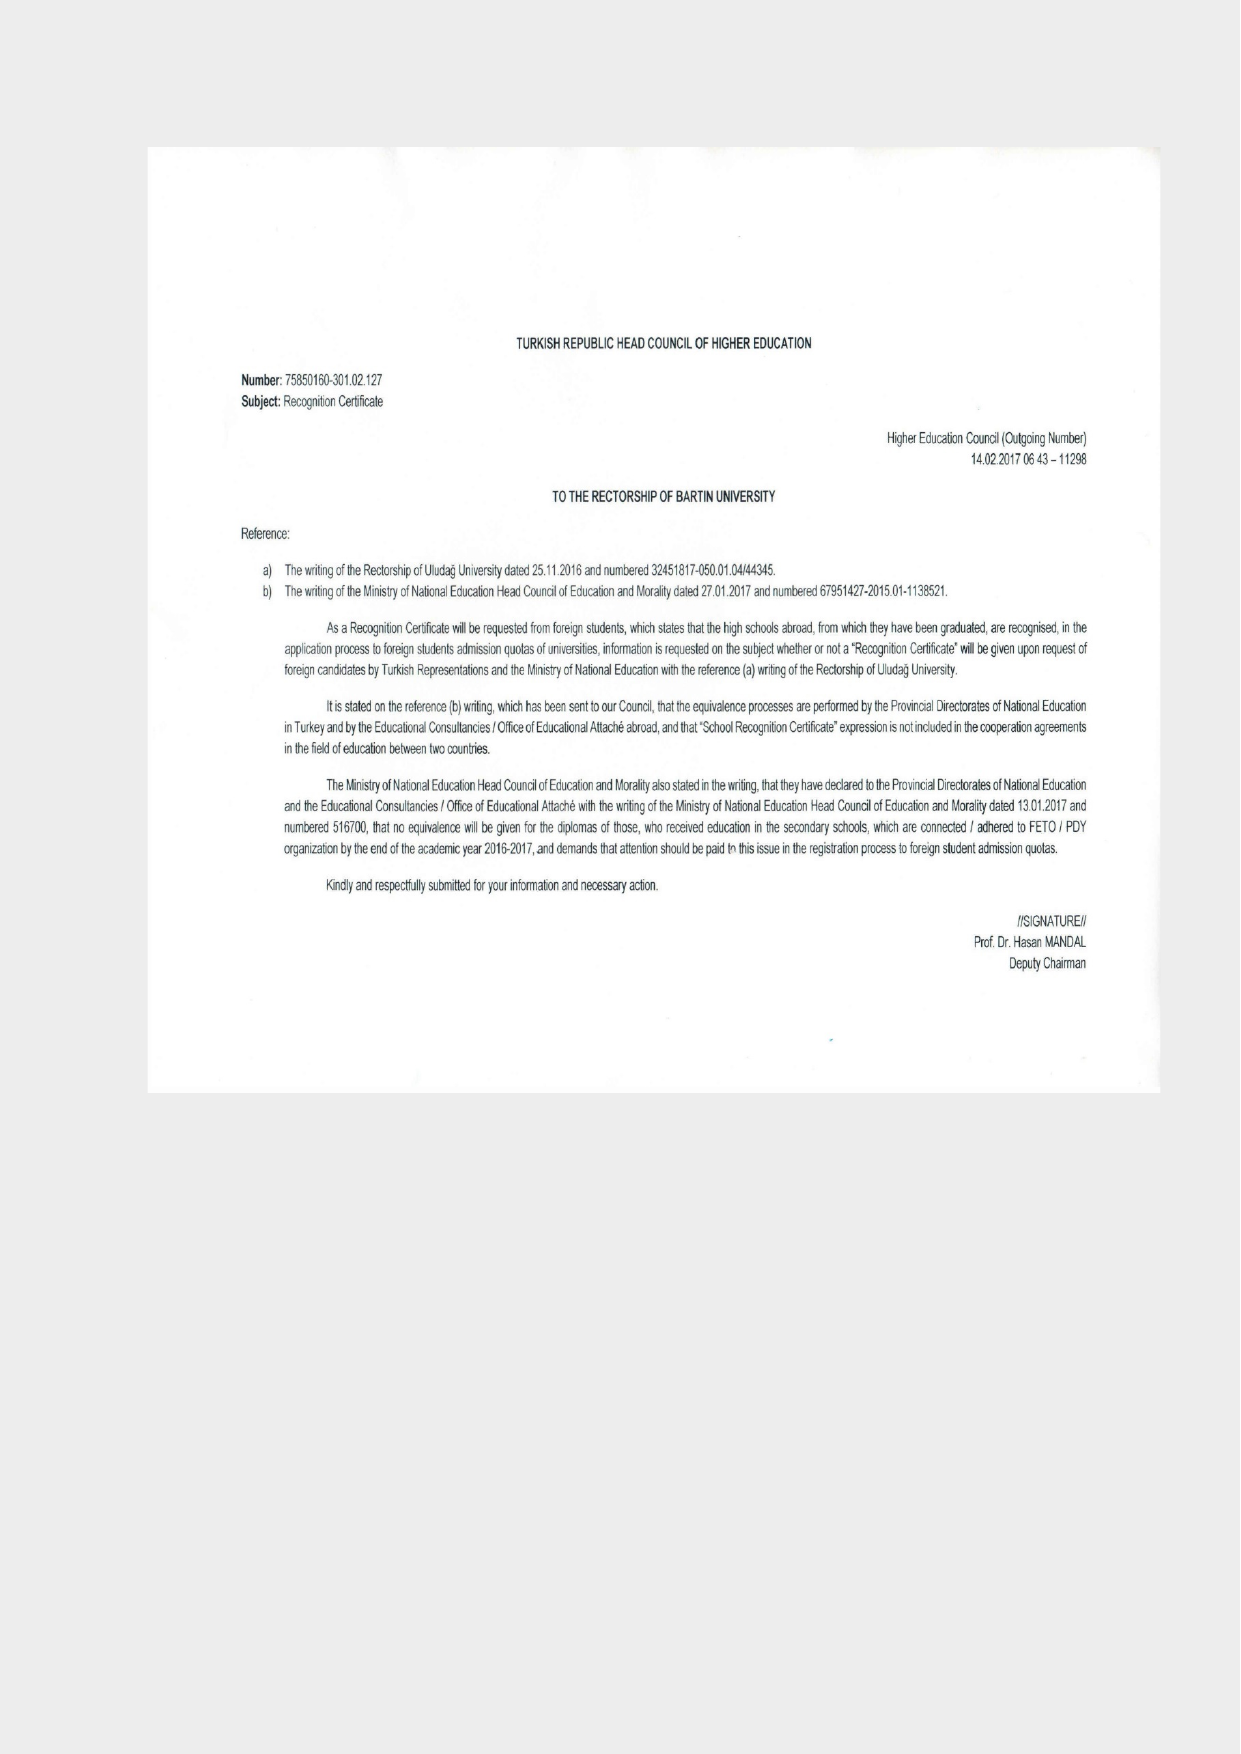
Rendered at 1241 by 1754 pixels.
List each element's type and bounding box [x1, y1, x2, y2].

picture [147, 147, 1161, 1093]
